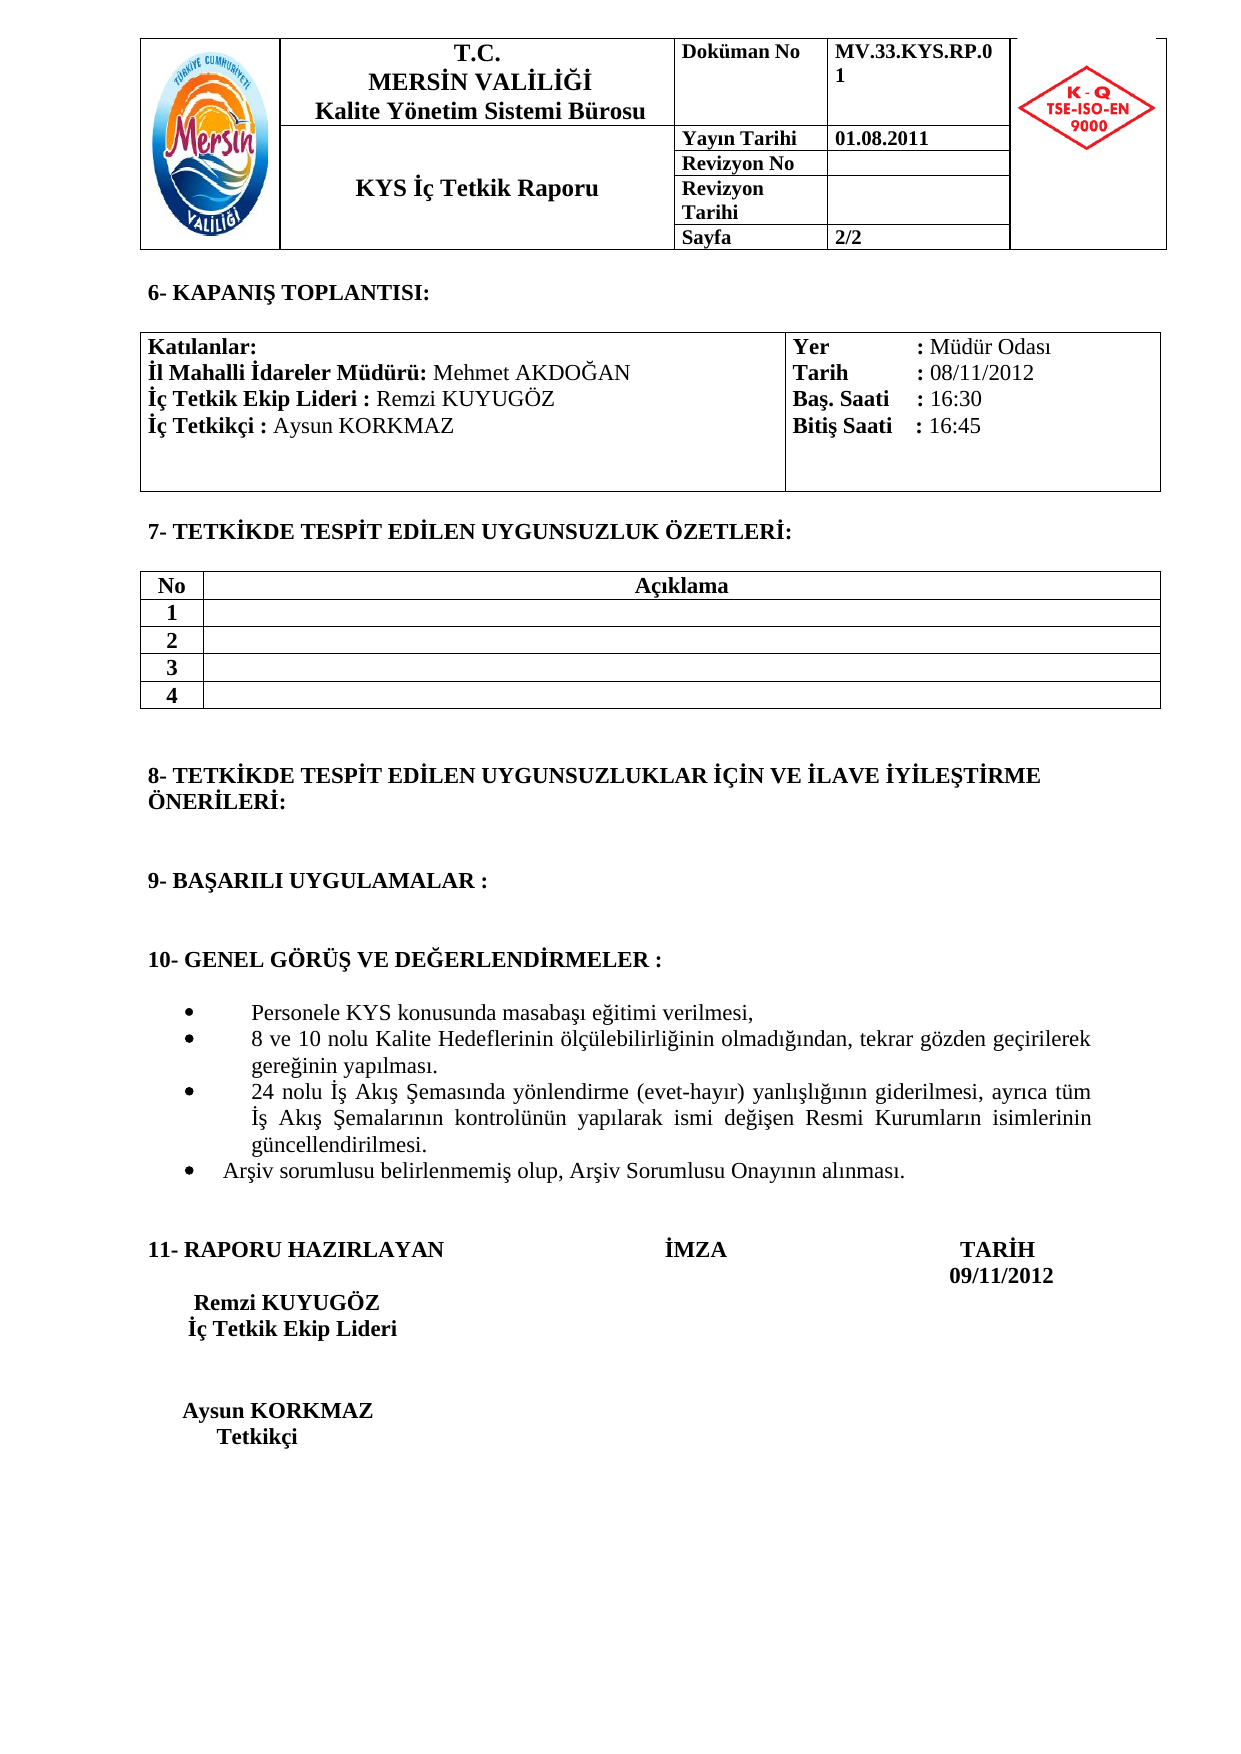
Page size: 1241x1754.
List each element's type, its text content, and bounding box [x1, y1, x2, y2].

text 10- GENEL GÖRÜŞ VE DEĞERLENDİRMELER : [148, 946, 1093, 973]
table_cell [204, 600, 1160, 626]
list 24 nolu İş Akış Şemasında yönlendirme (evet-hayır) yanlışlığının giderilmesi, ayrıca tüm İş Akış Şemalarının kontrolünün yapılarak ismi değişen Resmi Kurumların isimlerinin güncellendirilmesi. [185, 1078, 1093, 1157]
picture [1017, 38, 1156, 178]
text 8- TETKİKDE TESPİT EDİLEN UYGUNSUZLUKLAR İÇİN VE İLAVE İYİLEŞTİRME ÖNERİLERİ: [148, 762, 1093, 814]
picture [152, 52, 269, 236]
text 6- KAPANIŞ TOPLANTISI: [148, 279, 1093, 305]
table_cell [204, 654, 1160, 681]
text 7- TETKİKDE TESPİT EDİLEN UYGUNSUZLUK ÖZETLERİ: [148, 518, 1093, 545]
text 11- RAPORU HAZIRLAYAN İMZA TARİH [148, 1236, 1093, 1262]
table_cell [204, 682, 1160, 708]
table_header Katılanlar: İl Mahalli İdareler Müdürü: Mehmet AKDOĞAN İç Tetkik Ekip Lideri : Remzi KUYUGÖZ İç Tetkikçi : Aysun KORKMAZ [141, 333, 785, 491]
text İç Tetkik Ekip Lideri [148, 1315, 1093, 1342]
text 09/11/2012 [148, 1262, 1093, 1289]
text Remzi KUYUGÖZ [148, 1289, 1093, 1315]
table_cell 1 [141, 600, 203, 626]
list 8 ve 10 nolu Kalite Hedeflerinin ölçülebilirliğinin olmadığından, tekrar gözden geçirilerek gereğinin yapılması. [185, 1025, 1093, 1078]
list Arşiv sorumlusu belirlenmemiş olup, Arşiv Sorumlusu Onayının alınması. [185, 1157, 1093, 1183]
text 9- BAŞARILI UYGULAMALAR : [148, 867, 1093, 893]
table_header Açıklama [204, 572, 1160, 598]
text Tetkikçi [148, 1423, 1093, 1449]
table_cell 4 [141, 682, 203, 708]
text Aysun KORKMAZ [148, 1397, 1093, 1423]
table_header No [141, 572, 203, 598]
table_header Yer : Müdür Odası Tarih : 08/11/2012 Baş. Saati : 16:30 Bitiş Saati : 16:45 [786, 333, 1160, 491]
table_cell [204, 627, 1160, 653]
table_cell 3 [141, 654, 203, 681]
table_cell 2 [141, 627, 203, 653]
list Personele KYS konusunda masabaşı eğitimi verilmesi, [185, 999, 1093, 1025]
